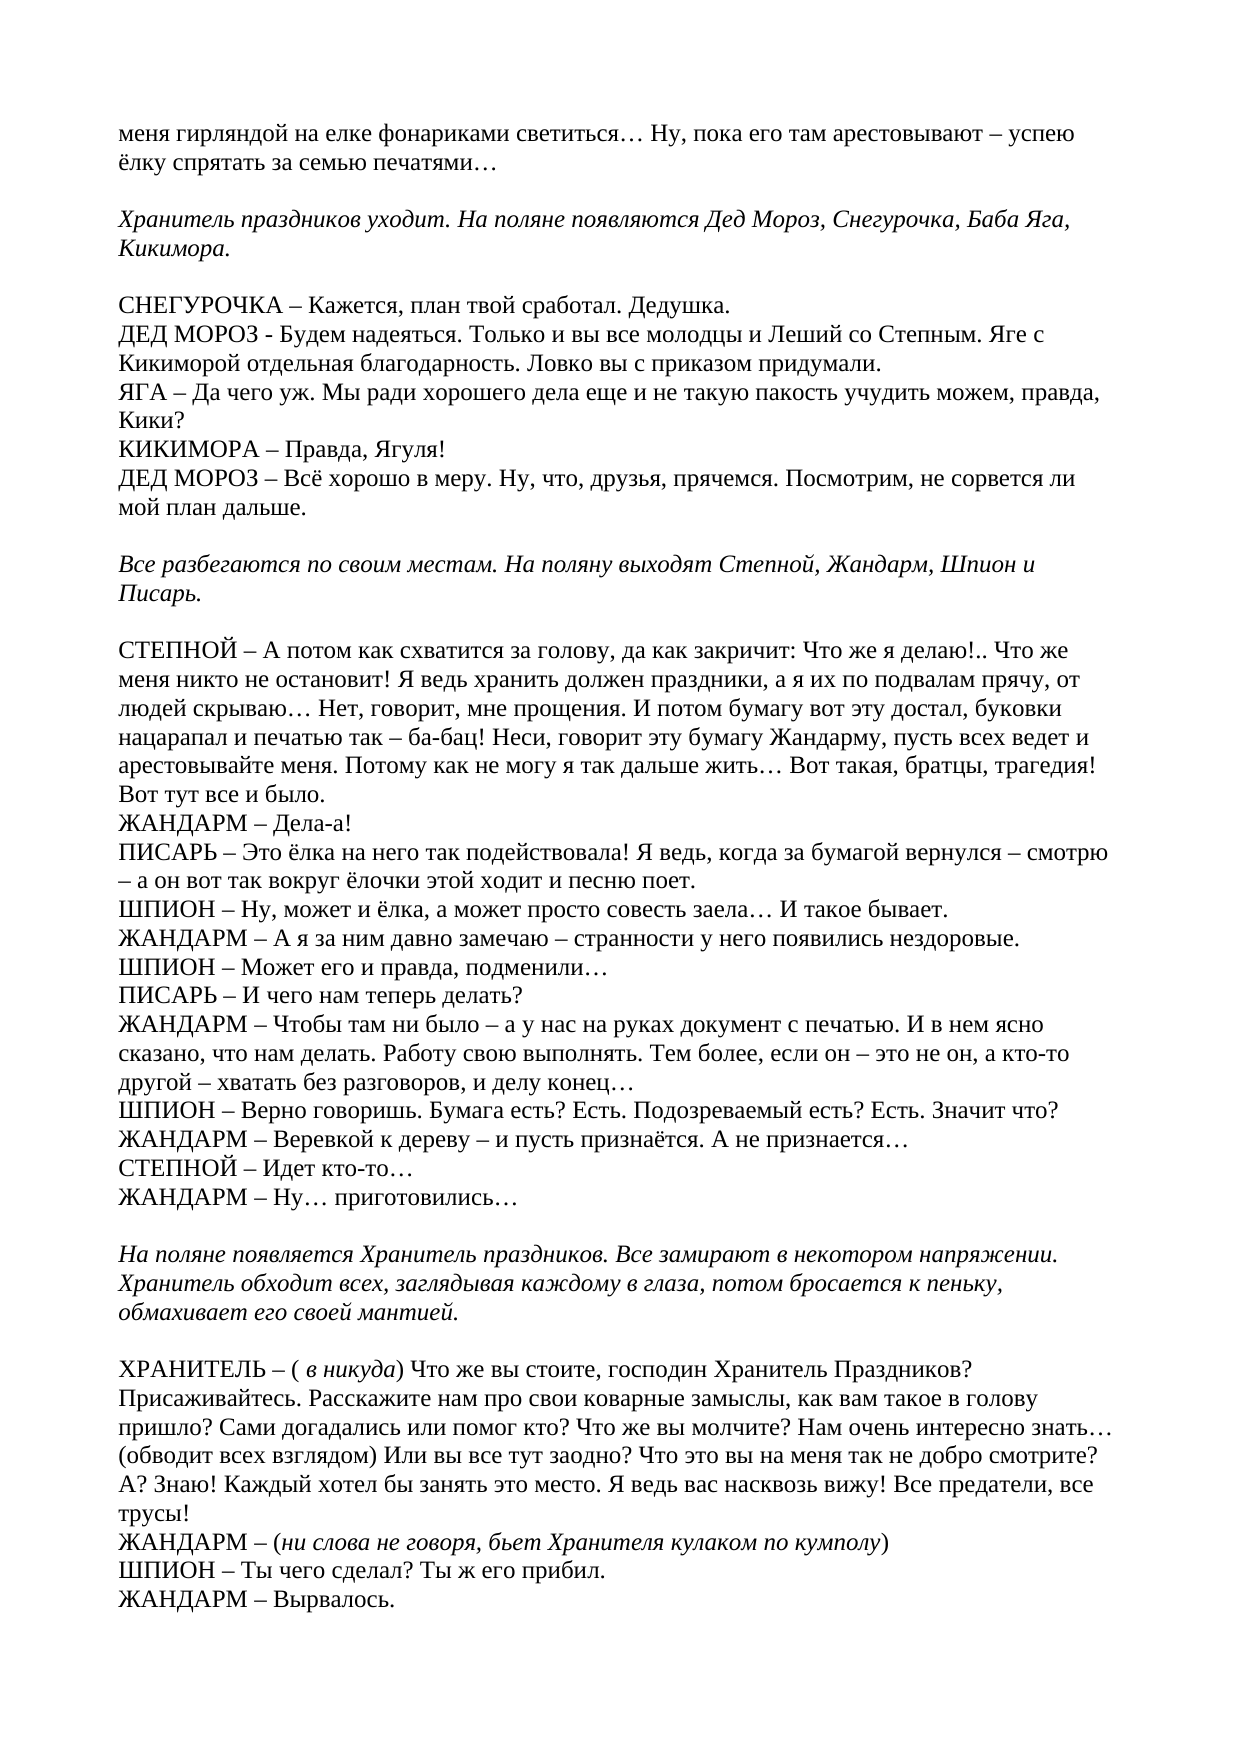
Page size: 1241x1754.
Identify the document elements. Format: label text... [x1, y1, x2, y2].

text ЖАНДАРМ – А я за ним давно замечаю – странности у него появились нездоровые. [118, 923, 1122, 952]
text На поляне появляется Хранитель праздников. Все замирают в некотором напряжении. Хранитель обходит всех, заглядывая каждому в глаза, потом бросается к пеньку, обмахивает его своей мантией. [118, 1239, 1122, 1326]
text ШПИОН – Может его и правда, подменили… [118, 952, 1122, 981]
text Все разбегаются по своим местам. На поляну выходят Степной, Жандарм, Шпион и Писарь. [118, 549, 1122, 607]
text СТЕПНОЙ – Идет кто-то… [118, 1153, 1122, 1182]
text Хранитель праздников уходит. На поляне появляются Дед Мороз, Снегурочка, Баба Яга, Кикимора. [118, 204, 1122, 262]
text КИКИМОРА – Правда, Ягуля! [118, 434, 1122, 463]
text ЖАНДАРМ – Вырвалось. [118, 1584, 1122, 1613]
text СТЕПНОЙ – А потом как схватится за голову, да как закричит: Что же я делаю!.. Что же меня никто не остановит! Я ведь хранить должен праздники, а я их по подвалам прячу, от людей скрываю… Нет, говорит, мне прощения. И потом бумагу вот эту достал, буковки нацарапал и печатью так – ба-бац! Неси, говорит эту бумагу Жандарму, пусть всех ведет и арестовывайте меня. Потому как не могу я так дальше жить… Вот такая, братцы, трагедия! Вот тут все и было. [118, 636, 1122, 808]
text ШПИОН – Ну, может и ёлка, а может просто совесть заела… И такое бывает. [118, 894, 1122, 923]
text ШПИОН – Ты чего сделал? Ты ж его прибил. [118, 1556, 1122, 1584]
text ЯГА – Да чего уж. Мы ради хорошего дела еще и не такую пакость учудить можем, правда, Кики? [118, 377, 1122, 434]
text ЖАНДАРМ – Веревкой к дереву – и пусть признаётся. А не признается… [118, 1124, 1122, 1153]
text ЖАНДАРМ – Чтобы там ни было – а у нас на руках документ с печатью. И в нем ясно сказано, что нам делать. Работу свою выполнять. Тем более, если он – это не он, а кто-то другой – хватать без разговоров, и делу конец… [118, 1009, 1122, 1096]
text ШПИОН – Верно говоришь. Бумага есть? Есть. Подозреваемый есть? Есть. Значит что? [118, 1096, 1122, 1124]
text ЖАНДАРМ – Ну… приготовились… [118, 1182, 1122, 1211]
text СНЕГУРОЧКА – Кажется, план твой сработал. Дедушка. [118, 291, 1122, 319]
text ПИСАРЬ – И чего нам теперь делать? [118, 981, 1122, 1009]
text ДЕД МОРОЗ - Будем надеяться. Только и вы все молодцы и Леший со Степным. Яге с Кикиморой отдельная благодарность. Ловко вы с приказом придумали. [118, 319, 1122, 377]
text ДЕД МОРОЗ – Всё хорошо в меру. Ну, что, друзья, прячемся. Посмотрим, не сорвется ли мой план дальше. [118, 463, 1122, 521]
text ПИСАРЬ – Это ёлка на него так подействовала! Я ведь, когда за бумагой вернулся – смотрю – а он вот так вокруг ёлочки этой ходит и песню поет. [118, 837, 1122, 894]
text ЖАНДАРМ – Дела-а! [118, 808, 1122, 837]
text ЖАНДАРМ – (ни слова не говоря, бьет Хранителя кулаком по кумполу) [118, 1527, 1122, 1556]
text ХРАНИТЕЛЬ – ( в никуда) Что же вы стоите, господин Хранитель Праздников? Присаживайтесь. Расскажите нам про свои коварные замыслы, как вам такое в голову пришло? Сами догадались или помог кто? Что же вы молчите? Нам очень интересно знать… (обводит всех взглядом) Или вы все тут заодно? Что это вы на меня так не добро смотрите? А? Знаю! Каждый хотел бы занять это место. Я ведь вас насквозь вижу! Все предатели, все трусы! [118, 1354, 1122, 1527]
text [118, 118, 1122, 176]
